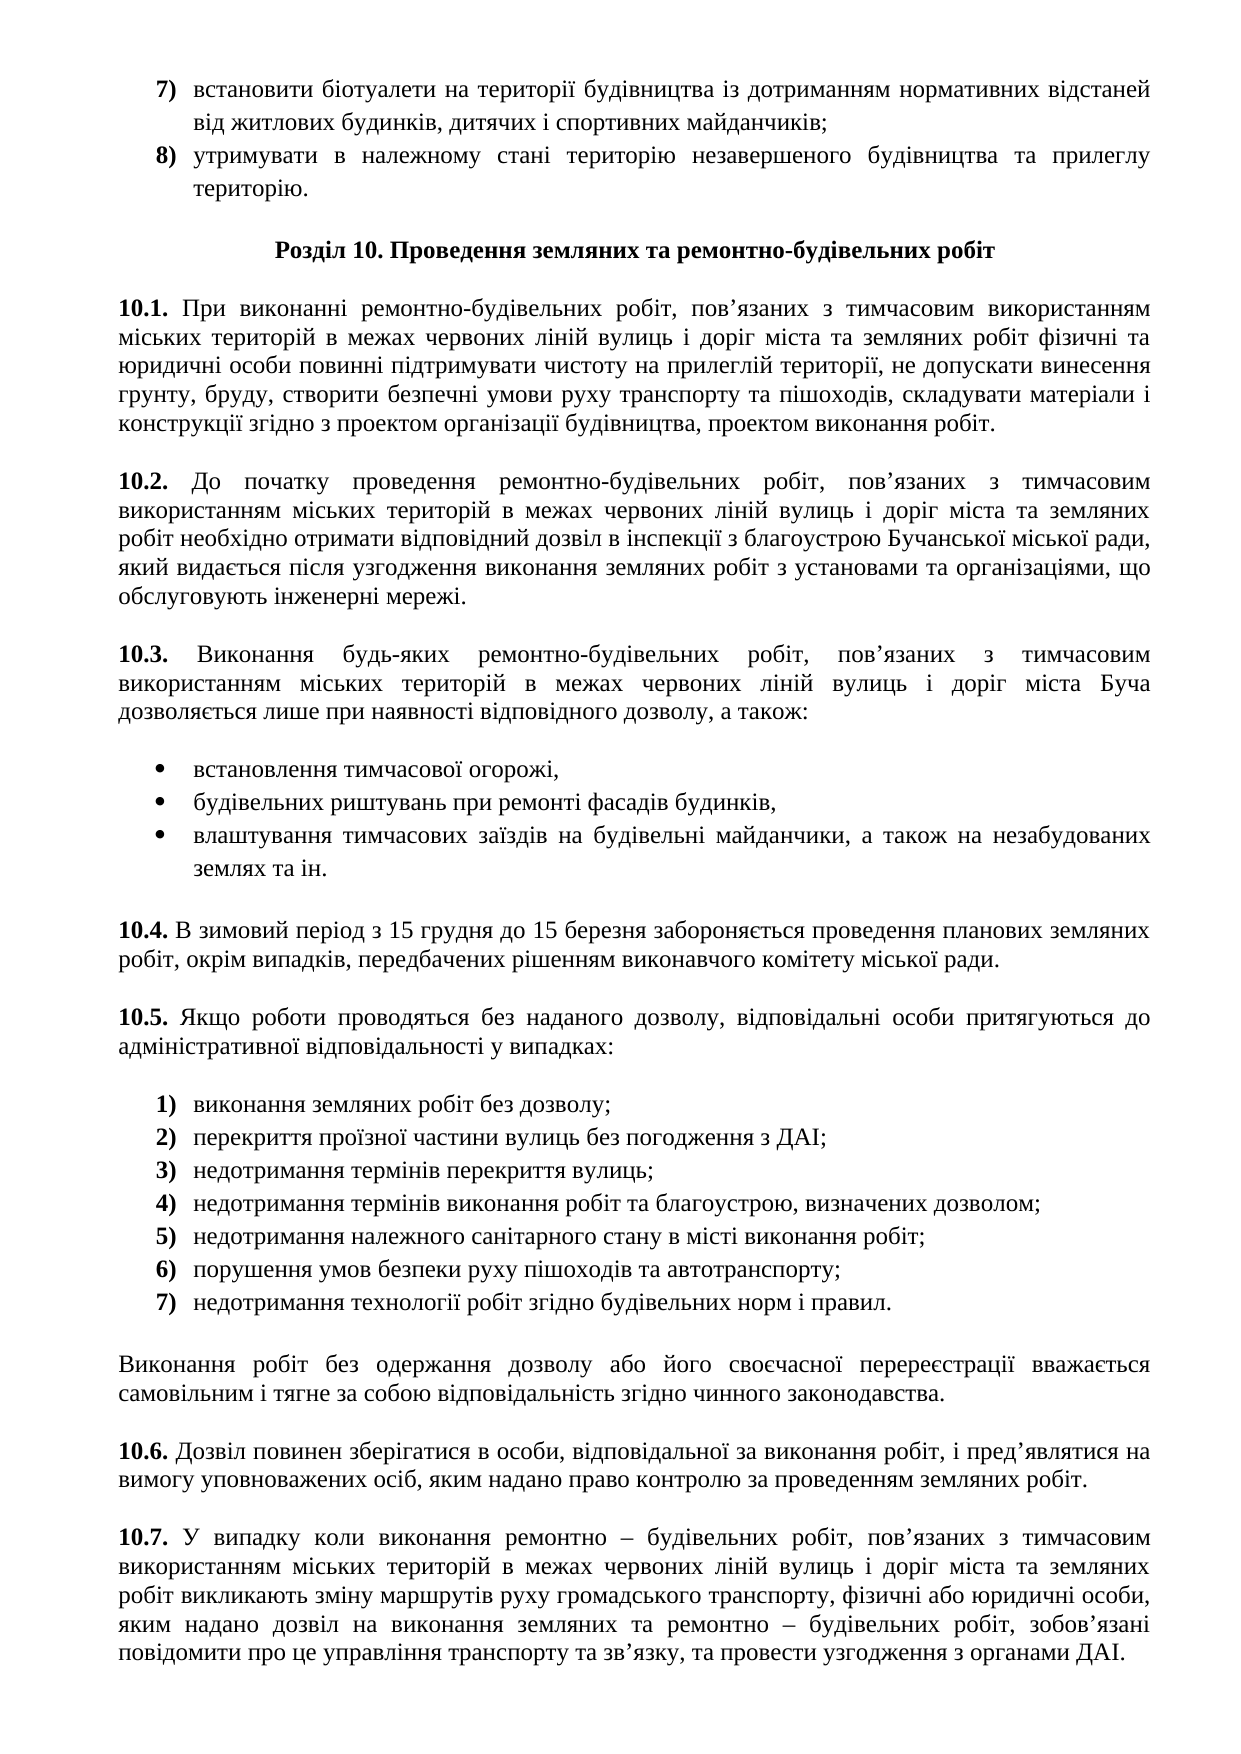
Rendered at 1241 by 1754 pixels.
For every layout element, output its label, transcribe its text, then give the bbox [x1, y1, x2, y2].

list будівельних риштувань при ремонті фасадів будинків, [156, 787, 1152, 816]
list встановити біотуалети на території будівництва із дотриманням нормативних відстаней від житлових будинків, дитячих і спортивних майданчиків; [156, 74, 1152, 136]
text 10.3. Виконання будь-яких ремонтно-будівельних робіт, пов’язаних з тимчасовим використанням міських територій в межах червоних ліній вулиць і доріг міста Буча дозволяється лише при наявності відповідного дозволу, а також: [118, 639, 1152, 725]
text 10.6. Дозвіл повинен зберігатися в особи, відповідальної за виконання робіт, і пред’являтися на вимогу уповноважених осіб, яким надано право контролю за проведенням земляних робіт. [118, 1436, 1152, 1493]
text Розділ 10. Проведення земляних та ремонтно-будівельних робіт [118, 235, 1152, 264]
list недотримання термінів виконання робіт та благоустрою, визначених дозволом; [156, 1188, 1152, 1217]
list недотримання належного санітарного стану в місті виконання робіт; [156, 1221, 1152, 1250]
text 10.1. При виконанні ремонтно-будівельних робіт, пов’язаних з тимчасовим використанням міських територій в межах червоних ліній вулиць і доріг міста та земляних робіт фізичні та юридичні особи повинні підтримувати чистоту на прилеглій території, не допускати винесення грунту, бруду, створити безпечні умови руху транспорту та пішоходів, складувати матеріали і конструкції згідно з проектом організації будівництва, проектом виконання робіт. [118, 293, 1152, 437]
text 10.5. Якщо роботи проводяться без наданого дозволу, відповідальні особи притягуються до адміністративної відповідальності у випадках: [118, 1002, 1152, 1060]
list утримувати в належному стані територію незавершеного будівництва та прилеглу територію. [156, 140, 1152, 202]
text 10.7. У випадку коли виконання ремонтно – будівельних робіт, пов’язаних з тимчасовим використанням міських територій в межах червоних ліній вулиць і доріг міста та земляних робіт викликають зміну маршрутів руху громадського транспорту, фізичні або юридичні особи, яким надано дозвіл на виконання земляних та ремонтно – будівельних робіт, зобов’язані повідомити про це управління транспорту та зв’язку, та провести узгодження з органами ДАІ. [118, 1522, 1152, 1666]
list недотримання термінів перекриття вулиць; [156, 1155, 1152, 1184]
list влаштування тимчасових заїздів на будівельні майданчики, а також на незабудованих землях та ін. [156, 820, 1152, 882]
list порушення умов безпеки руху пішоходів та автотранспорту; [156, 1254, 1152, 1283]
text 10.2. До початку проведення ремонтно-будівельних робіт, пов’язаних з тимчасовим використанням міських територій в межах червоних ліній вулиць і доріг міста та земляних робіт необхідно отримати відповідний дозвіл в інспекції з благоустрою Бучанської міської ради, який видається після узгодження виконання земляних робіт з установами та організаціями, що обслуговують інженерні мережі. [118, 466, 1152, 610]
list перекриття проїзної частини вулиць без погодження з ДАІ; [156, 1122, 1152, 1151]
list виконання земляних робіт без дозволу; [156, 1089, 1152, 1118]
list недотримання технології робіт згідно будівельних норм і правил. [156, 1287, 1152, 1316]
text Виконання робіт без одержання дозволу або його своєчасної перереєстрації вважається самовільним і тягне за собою відповідальність згідно чинного законодавства. [118, 1349, 1152, 1407]
list встановлення тимчасової огорожі, [156, 754, 1152, 783]
text 10.4. В зимовий період з 15 грудня до 15 березня забороняється проведення планових земляних робіт, окрім випадків, передбачених рішенням виконавчого комітету міської ради. [118, 916, 1152, 973]
